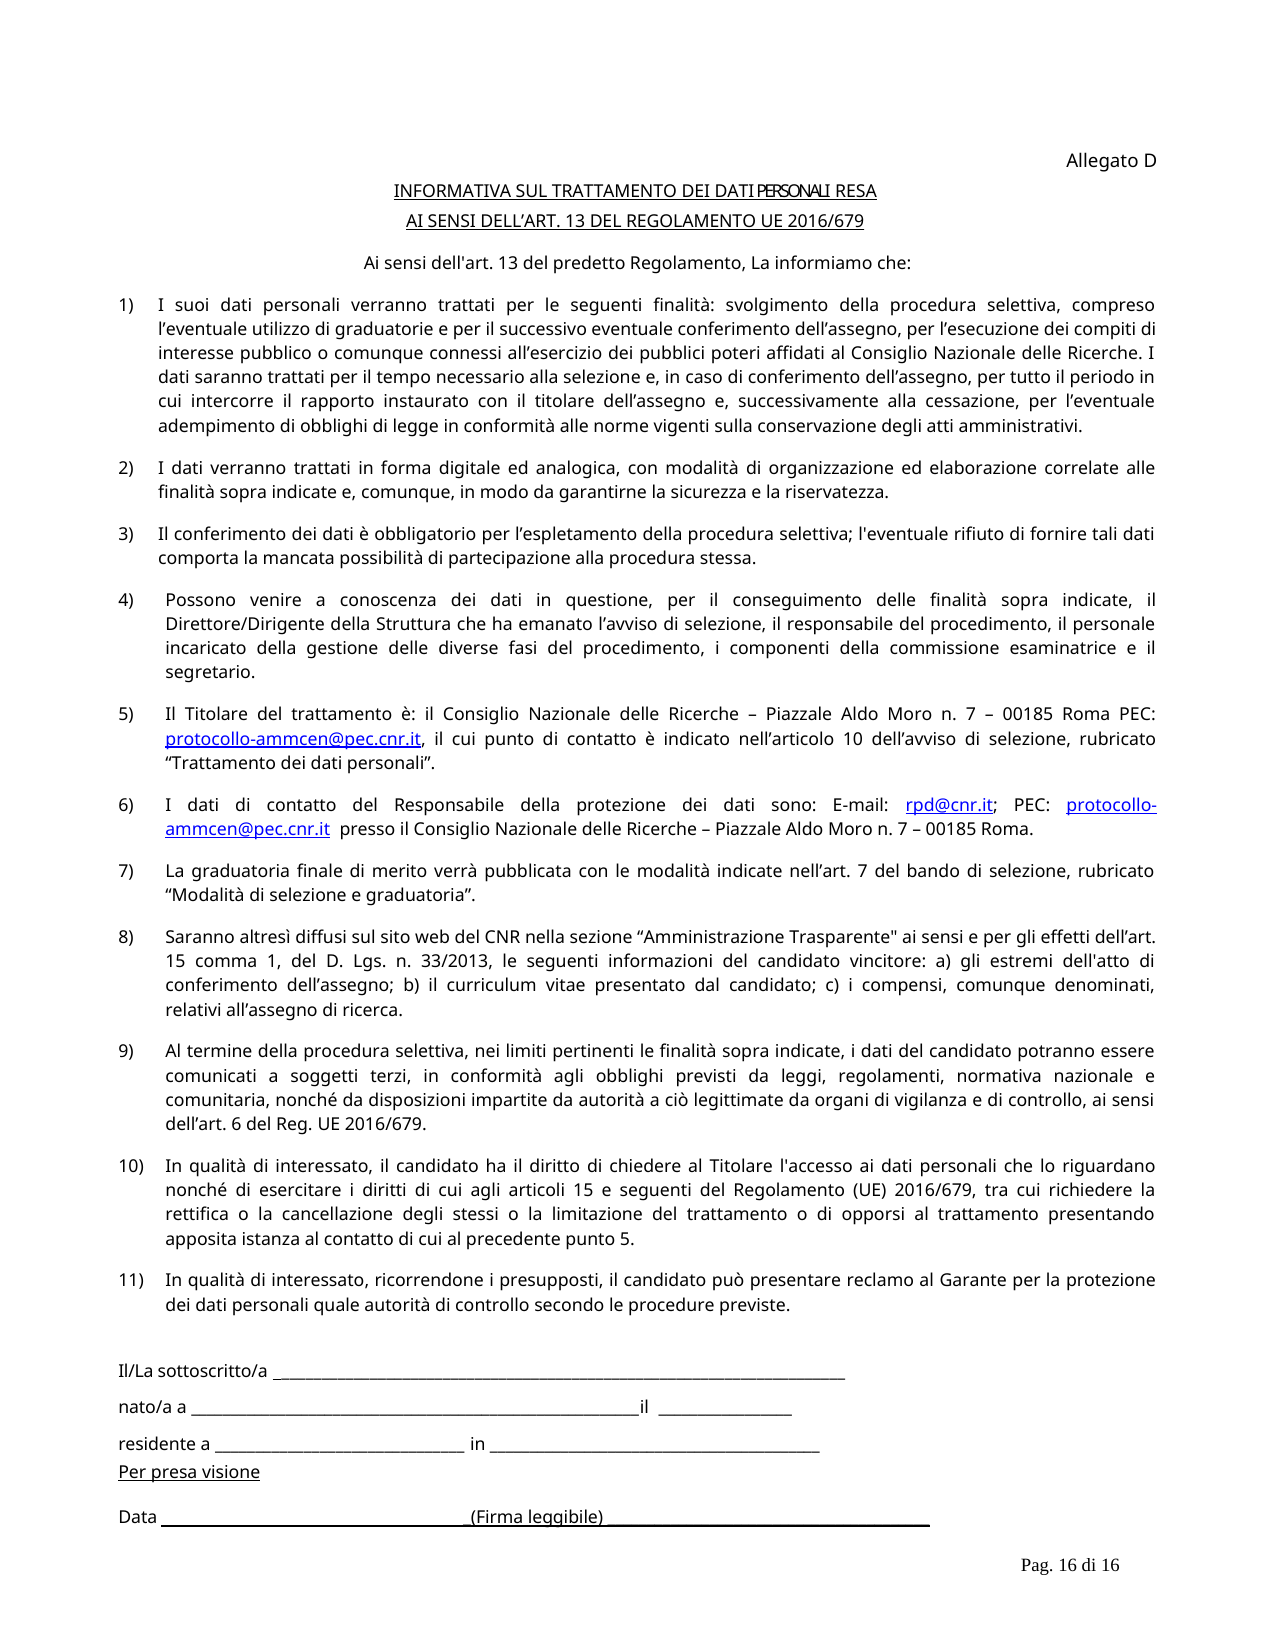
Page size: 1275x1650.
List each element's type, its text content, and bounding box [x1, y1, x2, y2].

text Il/La sottoscritto/a ______________________________________________________________________ [118, 1358, 1157, 1382]
list In qualità di interessato, il candidato ha il diritto di chiedere al Titolare l'accesso ai dati personali che lo riguardano nonché di esercitare i diritti di cui agli articoli 15 e seguenti del Regolamento (UE) 2016/679, tra cui richiedere la rettifica o la cancellazione degli stessi o la limitazione del trattamento o di opporsi al trattamento presentando apposita istanza al contatto di cui al precedente punto 5. [118, 1153, 1157, 1250]
list In qualità di interessato, ricorrendone i presupposti, il candidato può presentare reclamo al Garante per la protezione dei dati personali quale autorità di controllo secondo le procedure previste. [118, 1268, 1157, 1316]
text INFORMATIVA SUL TRATTAMENTO DEI DATI PERSONALI RESA [118, 178, 1152, 203]
text residente a _______________________________ in __________________________________________ [118, 1432, 1157, 1456]
text Allegato D [118, 147, 1157, 173]
text Data _(Firma leggibile) _________________________________________ [118, 1505, 1157, 1529]
list La graduatoria finale di merito verrà pubblicata con le modalità indicate nell’art. 7 del bando di selezione, rubricato “Modalità di selezione e graduatoria”. [118, 858, 1157, 907]
list I suoi dati personali verranno trattati per le seguenti finalità: svolgimento della procedura selettiva, compreso l’eventuale utilizzo di graduatorie e per il successivo eventuale conferimento dell’assegno, per l’esecuzione dei compiti di interesse pubblico o comunque connessi all’esercizio dei pubblici poteri affidati al Consiglio Nazionale delle Ricerche. I dati saranno trattati per il tempo necessario alla selezione e, in caso di conferimento dell’assegno, per tutto il periodo in cui intercorre il rapporto instaurato con il titolare dell’assegno e, successivamente alla cessazione, per l’eventuale adempimento di obblighi di legge in conformità alle norme vigenti sulla conservazione degli atti amministrativi. [118, 292, 1157, 437]
list Il conferimento dei dati è obbligatorio per l’espletamento della procedura selettiva; l'eventuale rifiuto di fornire tali dati comporta la mancata possibilità di partecipazione alla procedura stessa. [118, 521, 1157, 569]
text Per presa visione [118, 1459, 1157, 1484]
text nato/a a _________________________________________________________il _________________ [118, 1395, 1157, 1419]
list Possono venire a conoscenza dei dati in questione, per il conseguimento delle finalità sopra indicate, il Direttore/Dirigente della Struttura che ha emanato l’avviso di selezione, il responsabile del procedimento, il personale incaricato della gestione delle diverse fasi del procedimento, i componenti della commissione esaminatrice e il segretario. [118, 587, 1157, 684]
list Al termine della procedura selettiva, nei limiti pertinenti le finalità sopra indicate, i dati del candidato potranno essere comunicati a soggetti terzi, in conformità agli obblighi previsti da leggi, regolamenti, normativa nazionale e comunitaria, nonché da disposizioni impartite da autorità a ciò legittimate da organi di vigilanza e di controllo, ai sensi dell’art. 6 del Reg. UE 2016/679. [118, 1039, 1157, 1136]
list I dati verranno trattati in forma digitale ed analogica, con modalità di organizzazione ed elaborazione correlate alle finalità sopra indicate e, comunque, in modo da garantirne la sicurezza e la riservatezza. [118, 455, 1157, 503]
list I dati di contatto del Responsabile della protezione dei dati sono: E-mail: rpd@cnr.it; PEC: protocollo-ammcen@pec.cnr.it presso il Consiglio Nazionale delle Ricerche – Piazzale Aldo Moro n. 7 – 00185 Roma. [118, 792, 1157, 841]
list Il Titolare del trattamento è: il Consiglio Nazionale delle Ricerche – Piazzale Aldo Moro n. 7 – 00185 Roma PEC: protocollo-ammcen@pec.cnr.it, il cui punto di contatto è indicato nell’articolo 10 dell’avviso di selezione, rubricato “Trattamento dei dati personali”. [118, 702, 1157, 774]
text AI SENSI DELL’ART. 13 DEL REGOLAMENTO UE 2016/679 [118, 208, 1152, 232]
text Ai sensi dell'art. 13 del predetto Regolamento, La informiamo che: [118, 250, 1157, 274]
list Saranno altresì diffusi sul sito web del CNR nella sezione “Amministrazione Trasparente" ai sensi e per gli effetti dell’art. 15 comma 1, del D. Lgs. n. 33/2013, le seguenti informazioni del candidato vincitore: a) gli estremi dell'atto di conferimento dell’assegno; b) il curriculum vitae presentato dal candidato; c) i compensi, comunque denominati, relativi all’assegno di ricerca. [118, 924, 1157, 1021]
